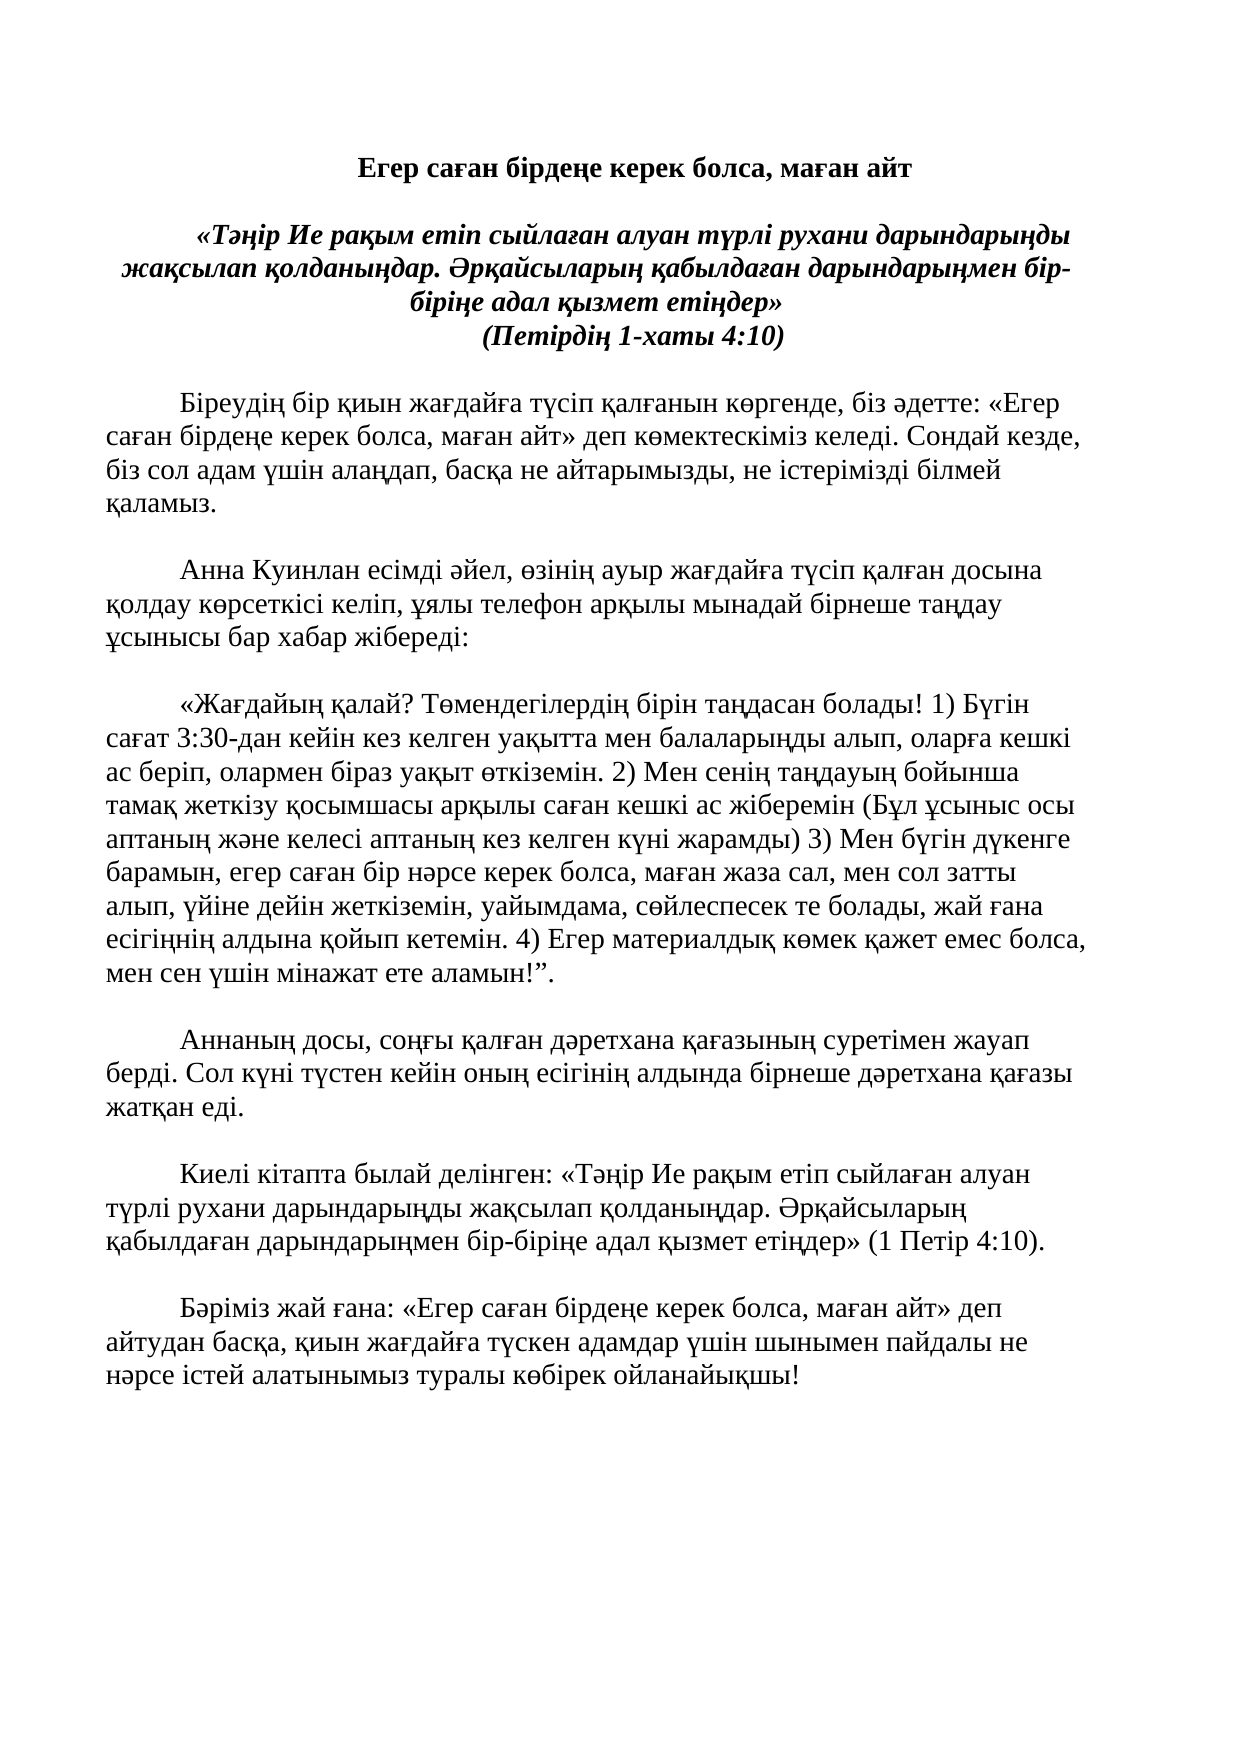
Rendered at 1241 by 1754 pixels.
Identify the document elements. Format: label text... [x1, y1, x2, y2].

text «Тәңір Ие рақым етіп сыйлаған алуан түрлі рухани дарындарыңды жақсылап қолданыңдар. Әрқайсыларың қабылдаған дарындарыңмен бір-біріңе адал қызмет етіңдер» [106, 217, 1090, 318]
text Егер саған бірдеңе керек болса, маған айт [106, 150, 1090, 183]
text «Жағдайың қалай? Төмендегілердің бірін таңдасан болады! 1) Бүгін сағат 3:30-дан кейін кез келген уақытта мен балаларыңды алып, оларға кешкі ас беріп, олармен біраз уақыт өткіземін. 2) Мен сенің таңдауың бойынша тамақ жеткізу қосымшасы арқылы саған кешкі ас жіберемін (Бұл ұсыныс осы аптаның және келесі аптаның кез келген күні жарамды) 3) Мен бүгін дүкенге барамын, егер саған бір нәрсе керек болса, маған жаза сал, мен сол затты алып, үйіне дейін жеткіземін, уайымдама, сөйлеспесек те болады, жай ғана есігіңнің алдына қойып кетемін. 4) Егер материалдық көмек қажет емес болса, мен сен үшін мінажат ете аламын!”. [106, 687, 1090, 988]
text Біреудің бір қиын жағдайға түсіп қалғанын көргенде, біз әдетте: «Егер саған бірдеңе керек болса, маған айт» деп көмектескіміз келеді. Сондай кезде, біз сол адам үшін алаңдап, басқа не айтарымызды, не істерімізді білмей қаламыз. [106, 385, 1090, 519]
text Бәріміз жай ғана: «Егер саған бірдеңе керек болса, маған айт» деп айтудан басқа, қиын жағдайға түскен адамдар үшін шынымен пайдалы не нәрсе істей алатынымыз туралы көбірек ойланайықшы! [106, 1290, 1090, 1391]
text (Петірдің 1-хаты 4:10) [106, 318, 1090, 351]
text Киелі кітапта былай делінген: «Тәңір Ие рақым етіп сыйлаған алуан түрлі рухани дарындарыңды жақсылап қолданыңдар. Әрқайсыларың қабылдаған дарындарыңмен бір-біріңе адал қызмет етіңдер» (1 Петір 4:10). [106, 1156, 1090, 1257]
text Анна Куинлан есімді әйел, өзінің ауыр жағдайға түсіп қалған досына қолдау көрсеткісі келіп, ұялы телефон арқылы мынадай бірнеше таңдау ұсынысы бар хабар жібереді: [106, 552, 1090, 653]
text Аннаның досы, соңғы қалған дәретхана қағазының суретімен жауап берді. Сол күні түстен кейін оның есігінің алдында бірнеше дәретхана қағазы жатқан еді. [106, 1022, 1090, 1123]
